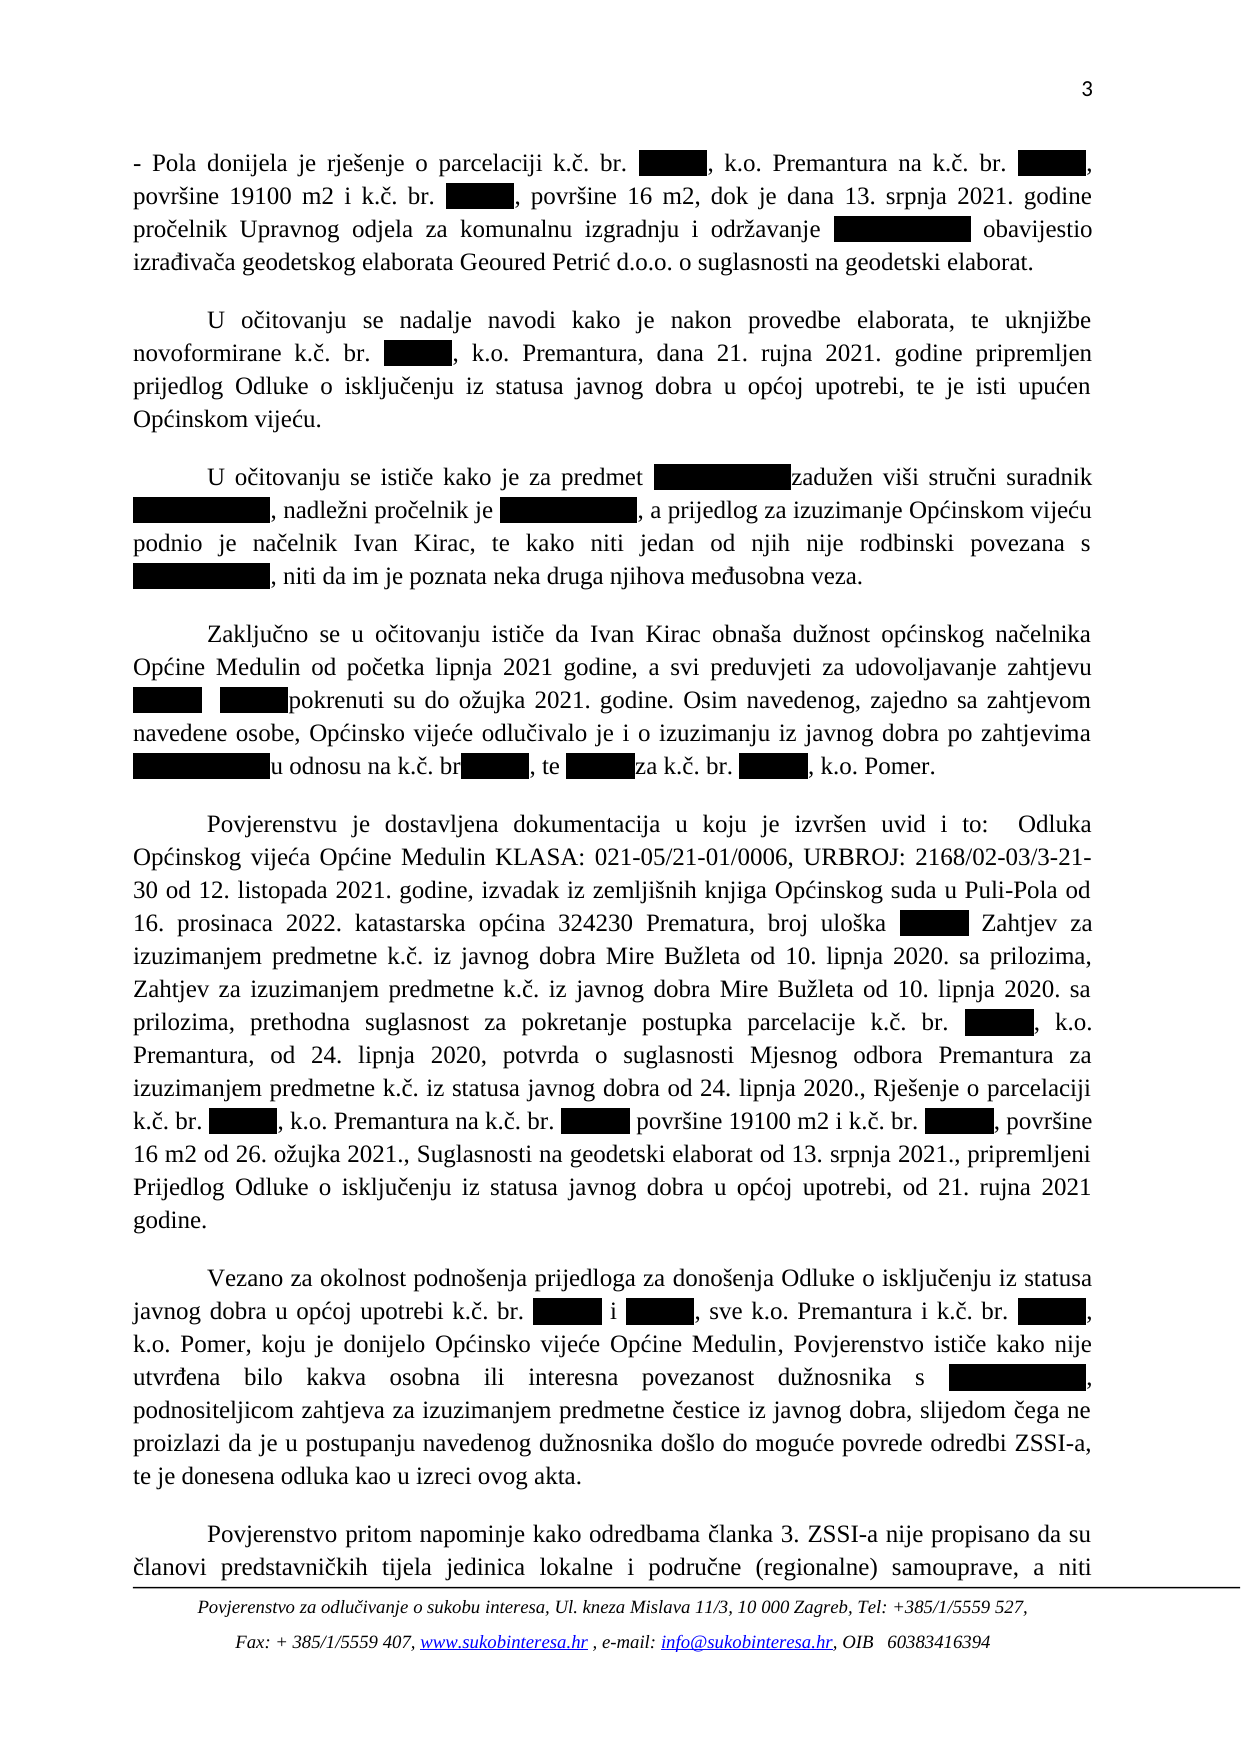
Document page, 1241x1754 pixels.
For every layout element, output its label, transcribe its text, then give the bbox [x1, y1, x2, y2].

text Zaključno se u očitovanju ističe da Ivan Kirac obnaša dužnost općinskog načelnika Općine Medulin od početka lipnja 2021 godine, a svi preduvjeti za udovoljavanje zahtjevu ……… ………pokrenuti su do ožujka 2021. godine. Osim navedenog, zajedno sa zahtjevom navedene osobe, Općinsko vijeće odlučivalo je i o izuzimanju iz javnog dobra po zahtjevima ………………u odnosu na k.č. br………, te ………za k.č. br. ………, k.o. Pomer. [133, 619, 1092, 780]
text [133, 1519, 1092, 1581]
text Vezano za okolnost podnošenja prijedloga za donošenja Odluke o isključenju iz statusa javnog dobra u općoj upotrebi k.č. br. ……… i ………, sve k.o. Premantura i k.č. br. ………, k.o. Pomer, koju je donijelo Općinsko vijeće Općine Medulin, Povjerenstvo ističe kako nije utvrđena bilo kakva osobna ili interesna povezanost dužnosnika s ………………, podnositeljicom zahtjeva za izuzimanjem predmetne čestice iz javnog dobra, slijedom čega ne proizlazi da je u postupanju navedenog dužnosnika došlo do moguće povrede odredbi ZSSI-a, te je donesena odluka kao u izreci ovog akta. [133, 1263, 1092, 1490]
text U očitovanju se nadalje navodi kako je nakon provedbe elaborata, te uknjižbe novoformirane k.č. br. ………, k.o. Premantura, dana 21. rujna 2021. godine pripremljen prijedlog Odluke o isključenju iz statusa javnog dobra u općoj upotrebi, te je isti upućen Općinskom vijeću. [133, 305, 1092, 433]
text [133, 148, 1092, 276]
text Povjerenstvu je dostavljena dokumentacija u koju je izvršen uvid i to: Odluka Općinskog vijeća Općine Medulin KLASA: 021-05/21-01/0006, URBROJ: 2168/02-03/3-21-30 od 12. listopada 2021. godine, izvadak iz zemljišnih knjiga Općinskog suda u Puli-Pola od 16. prosinaca 2022. katastarska općina 324230 Prematura, broj uloška ……… Zahtjev za izuzimanjem predmetne k.č. iz javnog dobra Mire Bužleta od 10. lipnja 2020. sa prilozima, Zahtjev za izuzimanjem predmetne k.č. iz javnog dobra Mire Bužleta od 10. lipnja 2020. sa prilozima, prethodna suglasnost za pokretanje postupka parcelacije k.č. br. ………, k.o. Premantura, od 24. lipnja 2020, potvrda o suglasnosti Mjesnog odbora Premantura za izuzimanjem predmetne k.č. iz statusa javnog dobra od 24. lipnja 2020., Rješenje o parcelaciji k.č. br. ………, k.o. Premantura na k.č. br. ……… površine 19100 m2 i k.č. br. ………, površine 16 m2 od 26. ožujka 2021., Suglasnosti na geodetski elaborat od 13. srpnja 2021., pripremljeni Prijedlog Odluke o isključenju iz statusa javnog dobra u općoj upotrebi, od 21. rujna 2021 godine. [133, 809, 1092, 1234]
text U očitovanju se ističe kako je za predmet ………………zadužen viši stručni suradnik ………………, nadležni pročelnik je ………………, a prijedlog za izuzimanje Općinskom vijeću podnio je načelnik Ivan Kirac, te kako niti jedan od njih nije rodbinski povezana s ………………, niti da im je poznata neka druga njihova međusobna veza. [133, 462, 1092, 590]
